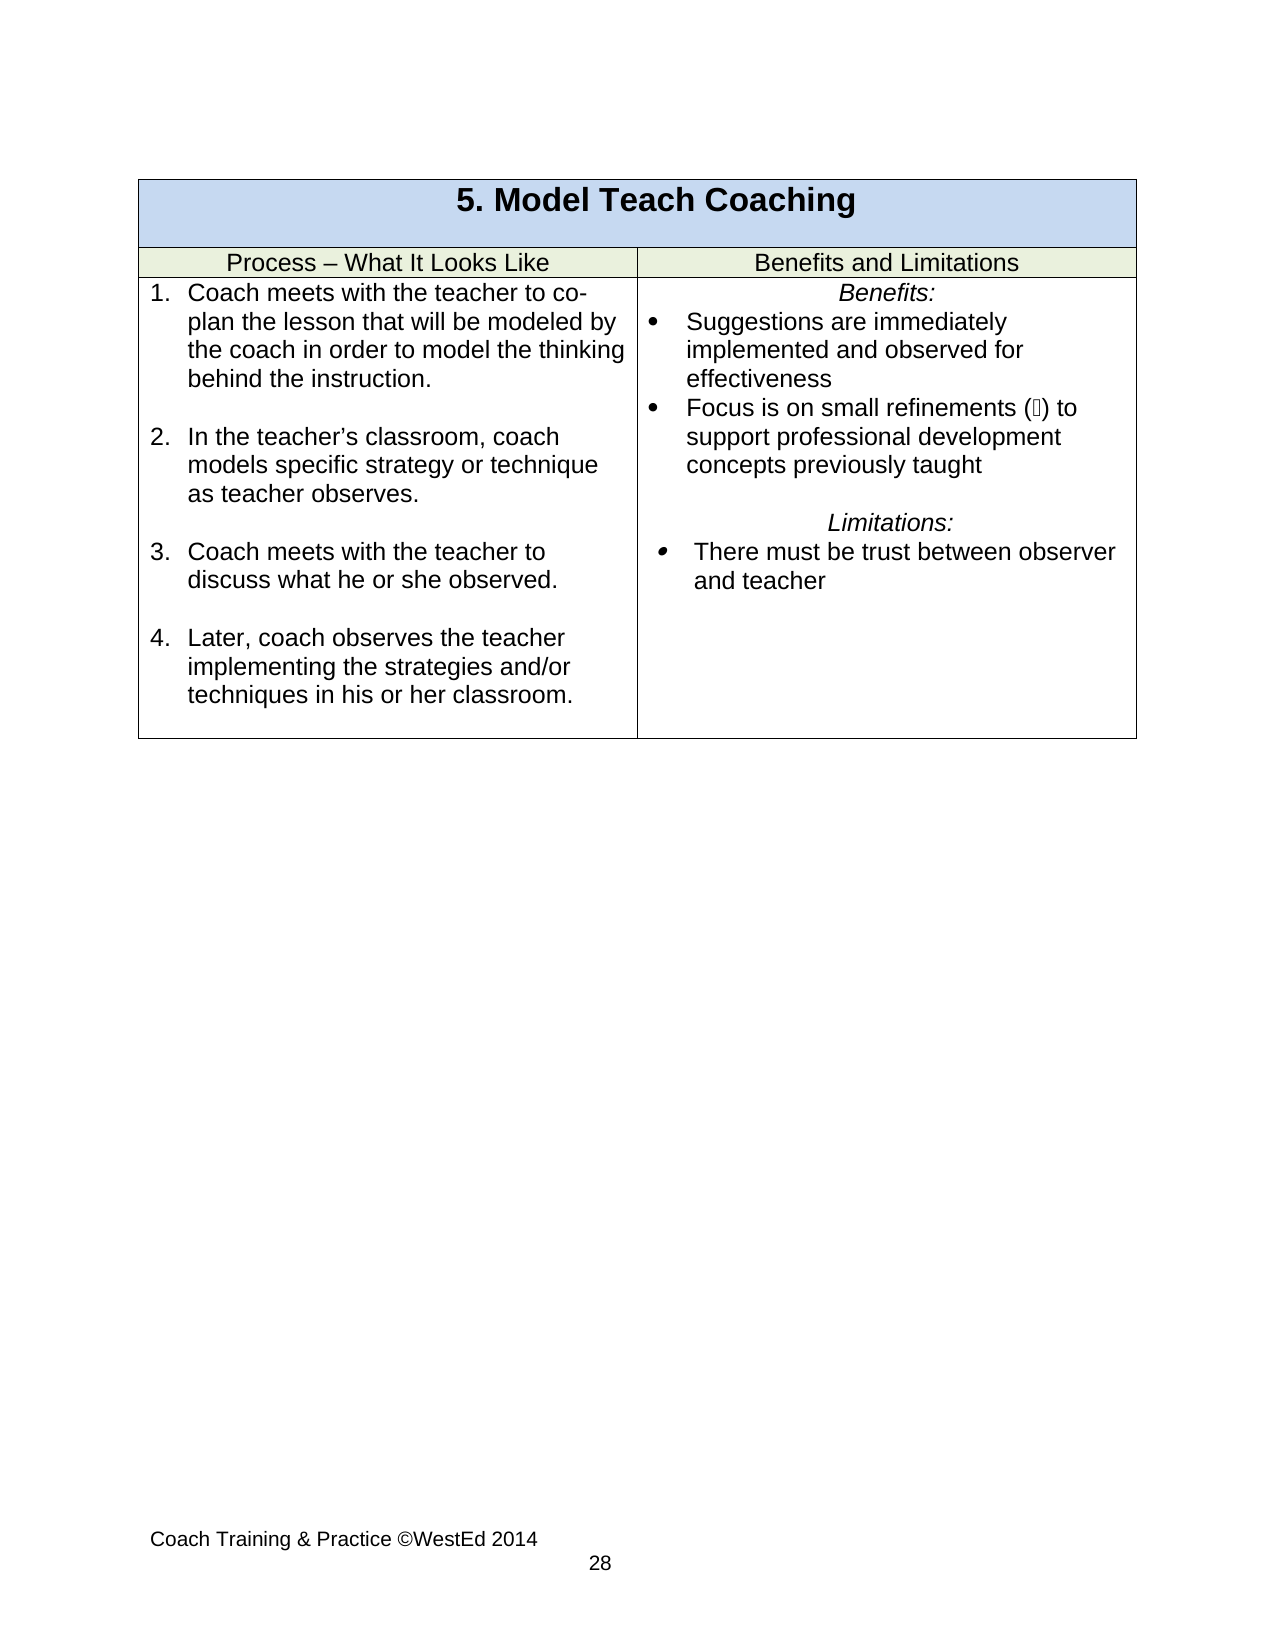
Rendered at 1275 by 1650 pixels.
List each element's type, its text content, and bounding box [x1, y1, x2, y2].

table_cell Coach meets with the teacher to co-plan the lesson that will be modeled by the coach in order to model the thinking behind the instruction. In the teacher’s classroom, coach models specific strategy or technique as teacher observes. Coach meets with the teacher to discuss what he or she observed. Later, coach observes the teacher implementing the strategies and/or techniques in his or her classroom. [139, 278, 637, 738]
table_cell Process – What It Looks Like [139, 248, 637, 277]
table_cell Benefits: Suggestions are immediately implemented and observed for effectiveness Focus is on small refinements () to support professional development concepts previously taught Limitations: There must be trust between observer and teacher [638, 278, 1136, 738]
table_cell Benefits and Limitations [638, 248, 1136, 277]
table_header Model Teach Coaching [139, 180, 1136, 247]
